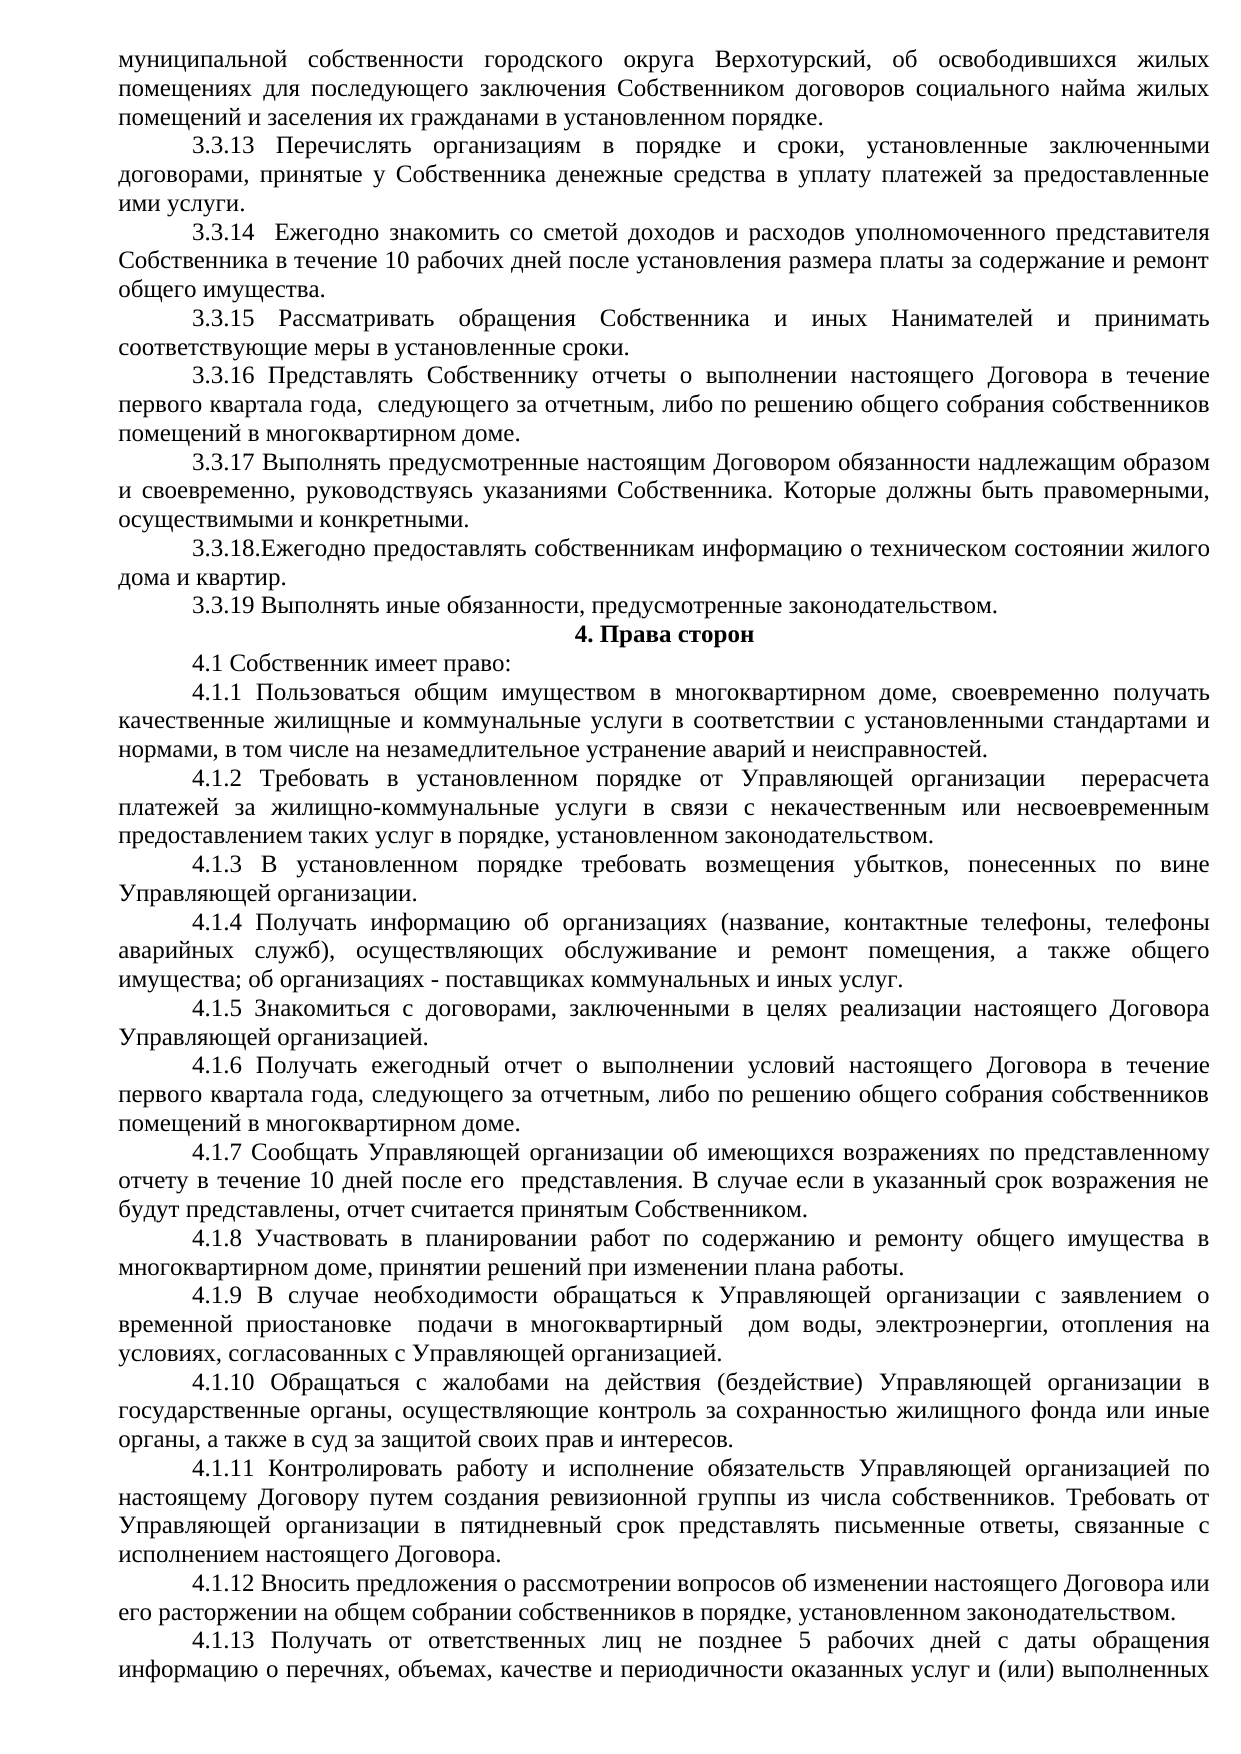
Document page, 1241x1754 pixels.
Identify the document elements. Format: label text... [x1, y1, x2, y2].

text 4.1.11 Контролировать работу и исполнение обязательств Управляющей организацией по настоящему Договору путем создания ревизионной группы из числа собственников. Требовать от Управляющей организации в пятидневный срок представлять письменные ответы, связанные с исполнением настоящего Договора. [118, 1453, 1211, 1568]
text 3.3.17 Выполнять предусмотренные настоящим Договором обязанности надлежащим образом и своевременно, руководствуясь указаниями Собственника. Которые должны быть правомерными, осуществимыми и конкретными. [118, 447, 1211, 533]
text 4.1.10 Обращаться с жалобами на действия (бездействие) Управляющей организации в государственные органы, осуществляющие контроль за сохранностью жилищного фонда или иные органы, а также в суд за защитой своих прав и интересов. [118, 1367, 1211, 1453]
text 4.1.7 Сообщать Управляющей организации об имеющихся возражениях по представленному отчету в течение 10 дней после его представления. В случае если в указанный срок возражения не будут представлены, отчет считается принятым Собственником. [118, 1137, 1211, 1223]
text 4.1.1 Пользоваться общим имуществом в многоквартирном доме, своевременно получать качественные жилищные и коммунальные услуги в соответствии с установленными стандартами и нормами, в том числе на незамедлительное устранение аварий и неисправностей. [118, 677, 1211, 763]
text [118, 44, 1211, 131]
text 4.1.2 Требовать в установленном порядке от Управляющей организации перерасчета платежей за жилищно-коммунальные услуги в связи с некачественным или несвоевременным предоставлением таких услуг в порядке, установленном законодательством. [118, 763, 1211, 849]
text 4.1.6 Получать ежегодный отчет о выполнении условий настоящего Договора в течение первого квартала года, следующего за отчетным, либо по решению общего собрания собственников помещений в многоквартирном доме. [118, 1051, 1211, 1137]
text 4. Права сторон [118, 619, 1211, 648]
text 3.3.14 Ежегодно знакомить со сметой доходов и расходов уполномоченного представителя Собственника в течение 10 рабочих дней после установления размера платы за содержание и ремонт общего имущества. [118, 217, 1211, 303]
text 4.1.8 Участвовать в планировании работ по содержанию и ремонту общего имущества в многоквартирном доме, принятии решений при изменении плана работы. [118, 1223, 1211, 1281]
text 4.1.5 Знакомиться с договорами, заключенными в целях реализации настоящего Договора Управляющей организацией. [118, 993, 1211, 1051]
text 3.3.18.Ежегодно предоставлять собственникам информацию о техническом состоянии жилого дома и квартир. [118, 533, 1211, 591]
text 4.1.9 В случае необходимости обращаться к Управляющей организации с заявлением о временной приостановке подачи в многоквартирный дом воды, электроэнергии, отопления на условиях, согласованных с Управляющей организацией. [118, 1281, 1211, 1367]
text 3.3.19 Выполнять иные обязанности, предусмотренные законодательством. [118, 591, 1211, 619]
text 4.1.12 Вносить предложения о рассмотрении вопросов об изменении настоящего Договора или его расторжении на общем собрании собственников в порядке, установленном законодательством. [118, 1568, 1211, 1626]
text 3.3.15 Рассматривать обращения Собственника и иных Нанимателей и принимать соответствующие меры в установленные сроки. [118, 303, 1211, 361]
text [118, 1626, 1211, 1683]
text 3.3.16 Представлять Собственнику отчеты о выполнении настоящего Договора в течение первого квартала года, следующего за отчетным, либо по решению общего собрания собственников помещений в многоквартирном доме. [118, 361, 1211, 447]
text 3.3.13 Перечислять организациям в порядке и сроки, установленные заключенными договорами, принятые у Собственника денежные средства в уплату платежей за предоставленные ими услуги. [118, 131, 1211, 217]
text 4.1.4 Получать информацию об организациях (название, контактные телефоны, телефоны аварийных служб), осуществляющих обслуживание и ремонт помещения, а также общего имущества; об организациях - поставщиках коммунальных и иных услуг. [118, 907, 1211, 993]
text 4.1 Собственник имеет право: [118, 648, 1211, 677]
text 4.1.3 В установленном порядке требовать возмещения убытков, понесенных по вине Управляющей организации. [118, 849, 1211, 907]
